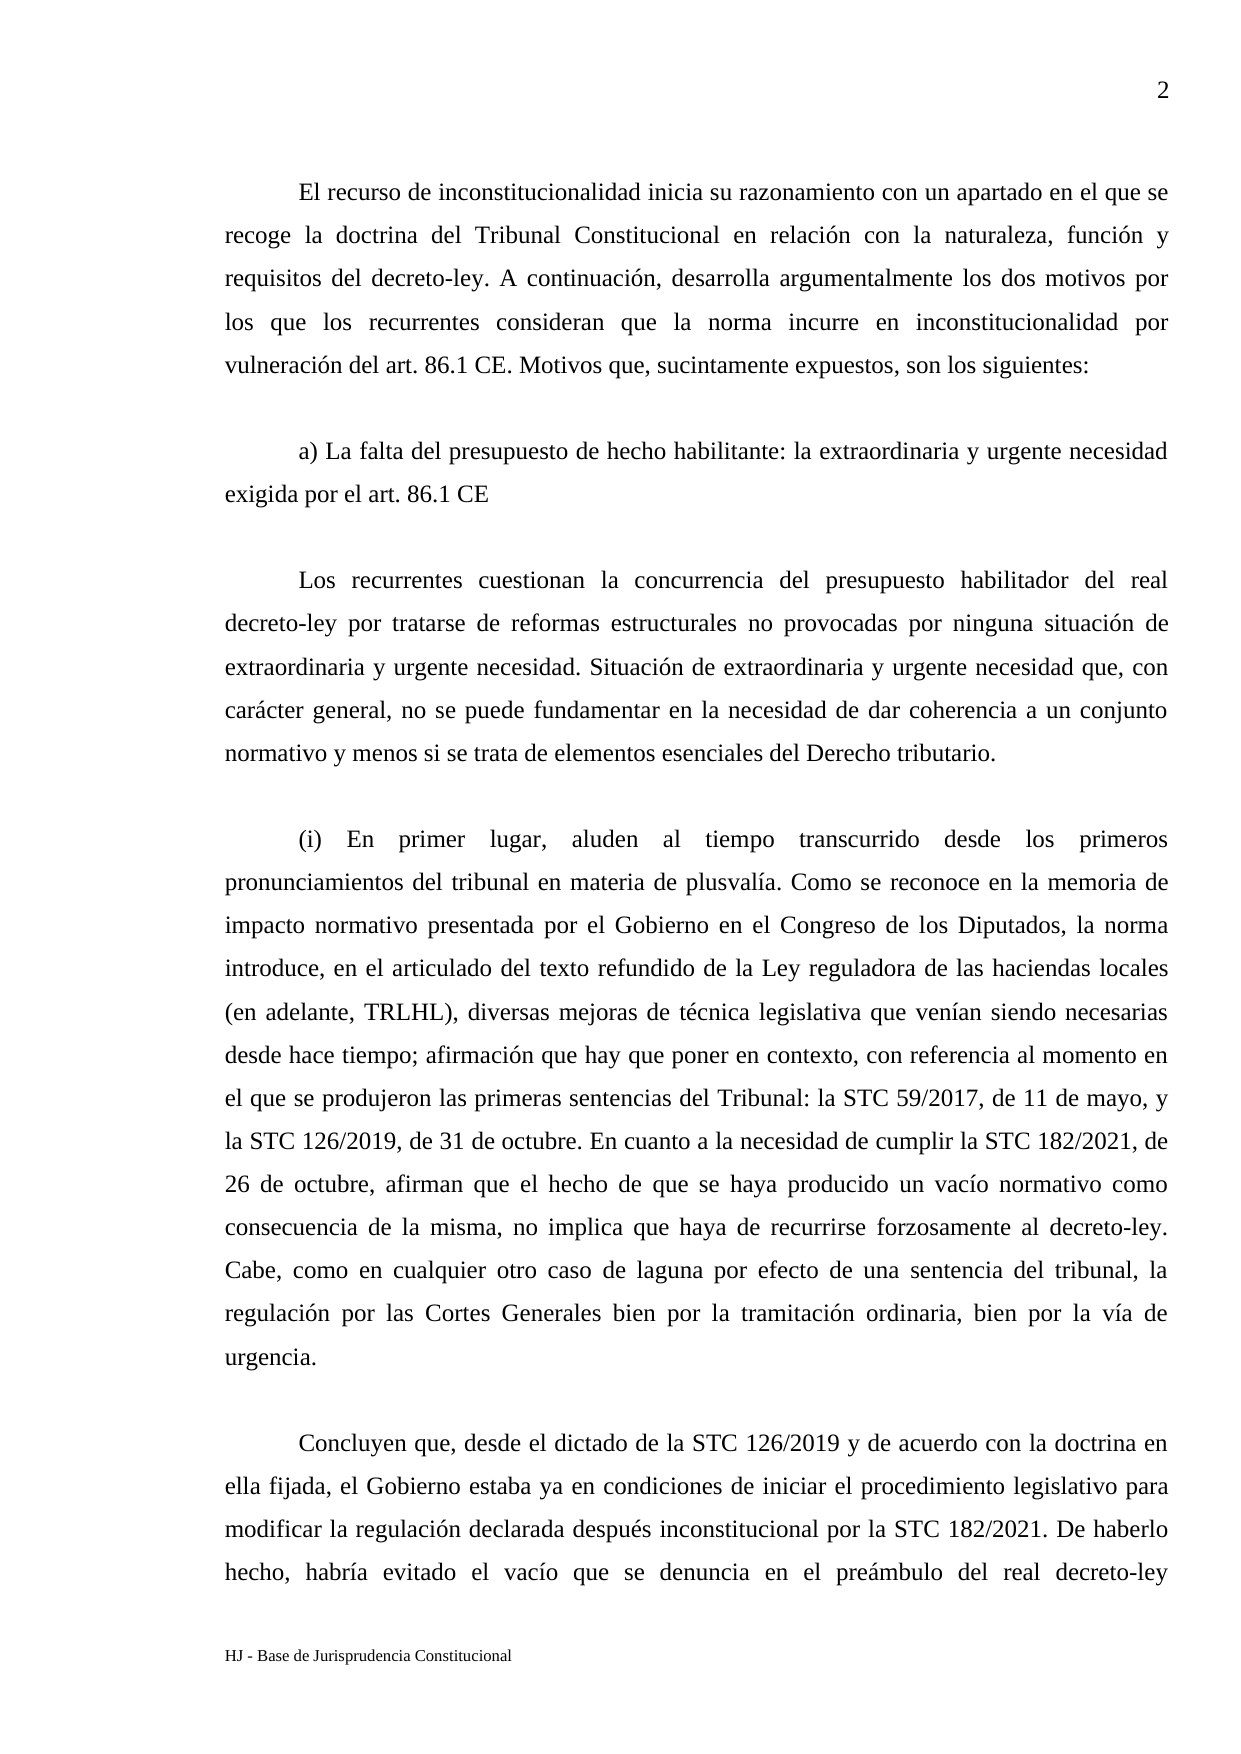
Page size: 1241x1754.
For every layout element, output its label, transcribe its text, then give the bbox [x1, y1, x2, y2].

text a) La falta del presupuesto de hecho habilitante: la extraordinaria y urgente necesidad exigida por el art. 86.1 CE [224, 436, 1169, 508]
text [224, 1428, 1169, 1586]
text Los recurrentes cuestionan la concurrencia del presupuesto habilitador del real decreto-ley por tratarse de reformas estructurales no provocadas por ninguna situación de extraordinaria y urgente necesidad. Situación de extraordinaria y urgente necesidad que, con carácter general, no se puede fundamentar en la necesidad de dar coherencia a un conjunto normativo y menos si se trata de elementos esenciales del Derecho tributario. [224, 565, 1169, 767]
text (i) En primer lugar, aluden al tiempo transcurrido desde los primeros pronunciamientos del tribunal en materia de plusvalía. Como se reconoce en la memoria de impacto normativo presentada por el Gobierno en el Congreso de los Diputados, la norma introduce, en el articulado del texto refundido de la Ley reguladora de las haciendas locales (en adelante, TRLHL), diversas mejoras de técnica legislativa que venían siendo necesarias desde hace tiempo; afirmación que hay que poner en contexto, con referencia al momento en el que se produjeron las primeras sentencias del Tribunal: la STC 59/2017, de 11 de mayo, y la STC 126/2019, de 31 de octubre. En cuanto a la necesidad de cumplir la STC 182/2021, de 26 de octubre, afirman que el hecho de que se haya producido un vacío normativo como consecuencia de la misma, no implica que haya de recurrirse forzosamente al decreto-ley. Cabe, como en cualquier otro caso de laguna por efecto de una sentencia del tribunal, la regulación por las Cortes Generales bien por la tramitación ordinaria, bien por la vía de urgencia. [224, 824, 1169, 1370]
text El recurso de inconstitucionalidad inicia su razonamiento con un apartado en el que se recoge la doctrina del Tribunal Constitucional en relación con la naturaleza, función y requisitos del decreto-ley. A continuación, desarrolla argumentalmente los dos motivos por los que los recurrentes consideran que la norma incurre en inconstitucionalidad por vulneración del art. 86.1 CE. Motivos que, sucintamente expuestos, son los siguientes: [224, 177, 1169, 378]
